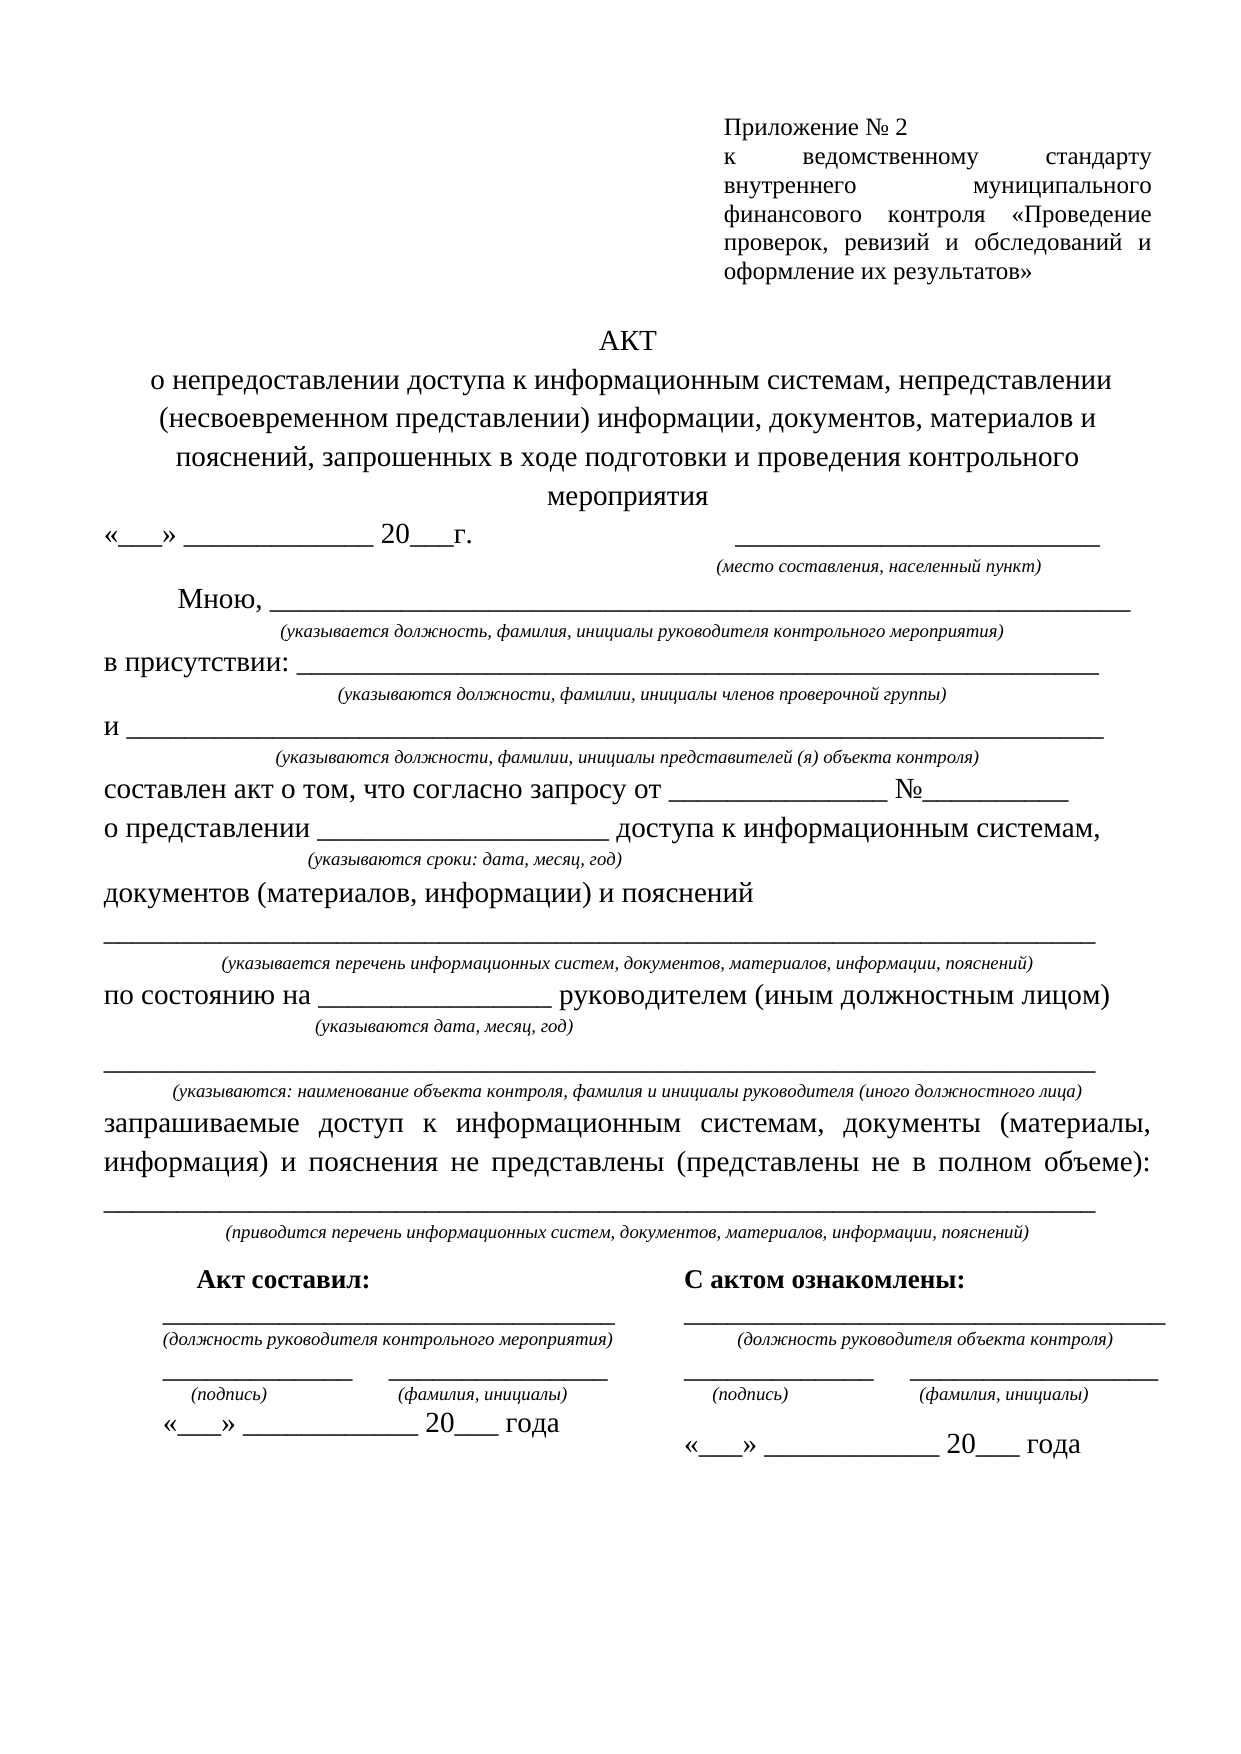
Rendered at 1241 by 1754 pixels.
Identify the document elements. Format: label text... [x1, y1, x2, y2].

text ____________________________________________________________________ [103, 1042, 1152, 1075]
text к ведомственному стандарту внутреннего муниципального финансового контроля «Проведение проверок, ревизий и обследований и оформление их результатов» [724, 141, 1152, 285]
text Мною, ___________________________________________________________ [103, 581, 1152, 615]
text ____________________________________________________________________ [103, 913, 1152, 947]
text (указываются должности, фамилии, инициалы членов проверочной группы) [103, 683, 1152, 705]
text АКТ [103, 323, 1152, 357]
text (место составления, населенный пункт) [103, 555, 1152, 576]
text «___» _____________ 20___г. _________________________ [103, 516, 1152, 550]
table_header С актом ознакомлены: [628, 1264, 1178, 1294]
text (указываются сроки: дата, месяц, год) [103, 848, 1152, 870]
text документов (материалов, информации) и пояснений [103, 875, 1152, 908]
table_cell _________________________________ (должность руководителя объекта контроля) _____________ _________________ (подпись) (фамилия, инициалы) «___» ____________ 20___ года [628, 1295, 1178, 1460]
text о представлении ____________________ доступа к информационным системам, [103, 810, 1152, 843]
text по состоянию на ________________ руководителем (иным должностным лицом) [103, 977, 1152, 1010]
text составлен акт о том, что согласно запросу от _______________ №__________ [103, 771, 1152, 805]
text (указываются дата, месяц, год) [103, 1015, 1152, 1037]
table_cell _______________________________ (должность руководителя контрольного мероприятия) _____________ _______________ (подпись) (фамилия, инициалы) «___» ____________ 20___ года [107, 1295, 628, 1460]
text (указываются должности, фамилии, инициалы представителей (я) объекта контроля) [103, 746, 1152, 768]
text Приложение № 2 [724, 112, 1152, 141]
text в присутствии: _______________________________________________________ [103, 644, 1152, 678]
table_header Акт составил: [107, 1264, 628, 1294]
text о непредоставлении доступа к информационным системам, непредставлении (несвоевременном представлении) информации, документов, материалов и пояснений, запрошенных в ходе подготовки и проведения контрольного мероприятия [103, 362, 1152, 511]
text (приводится перечень информационных систем, документов, материалов, информации, пояснений) [103, 1221, 1152, 1242]
text (указывается должность, фамилия, инициалы руководителя контрольного мероприятия) [103, 620, 1152, 641]
text и ___________________________________________________________________ [103, 708, 1152, 741]
text (указываются: наименование объекта контроля, фамилия и инициалы руководителя (иного должностного лица) [103, 1080, 1152, 1102]
text запрашиваемые доступ к информационным системам, документы (материалы, информация) и пояснения не представлены (представлены не в полном объеме): ____________________________________________________________________ [103, 1105, 1152, 1216]
text (указывается перечень информационных систем, документов, материалов, информации, пояснений) [103, 952, 1152, 973]
